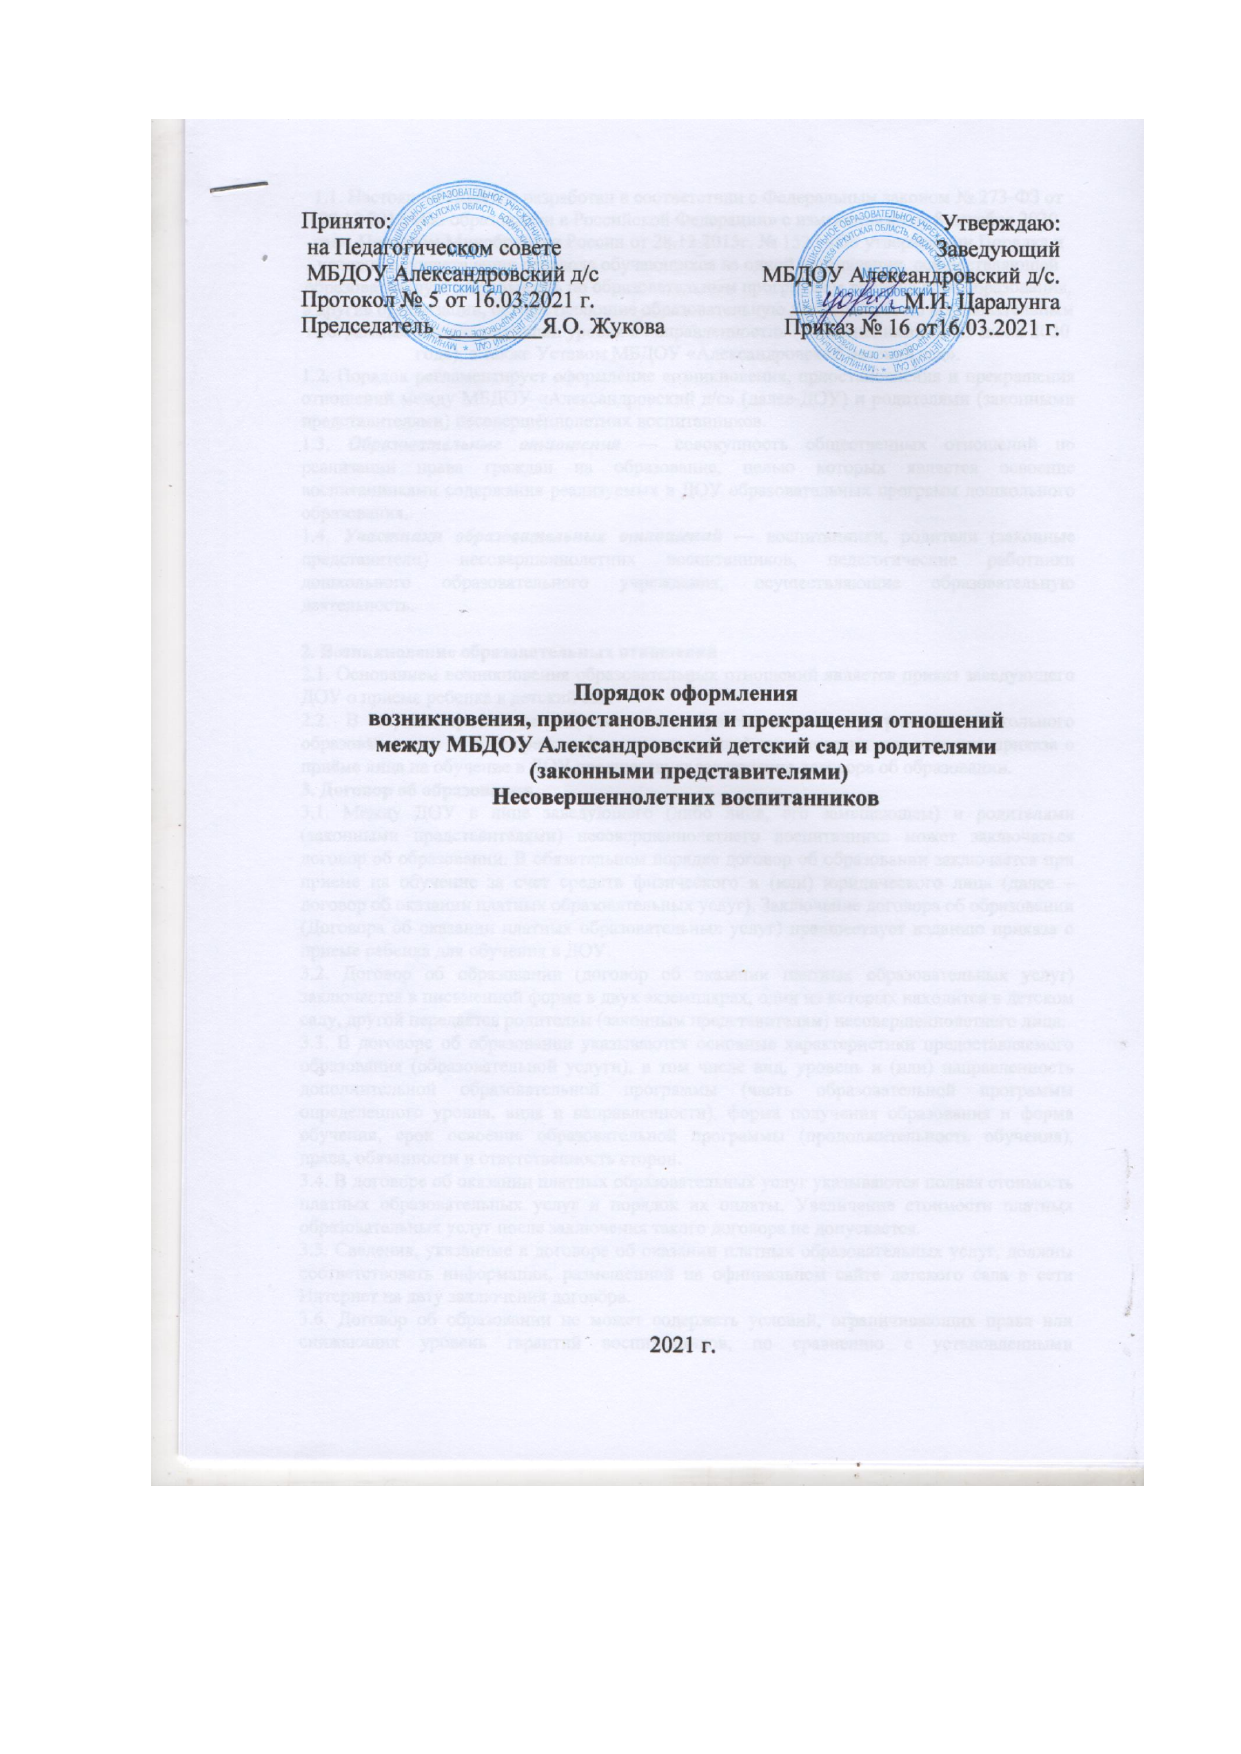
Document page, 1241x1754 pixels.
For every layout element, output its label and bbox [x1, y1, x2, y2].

picture [152, 120, 1144, 1486]
